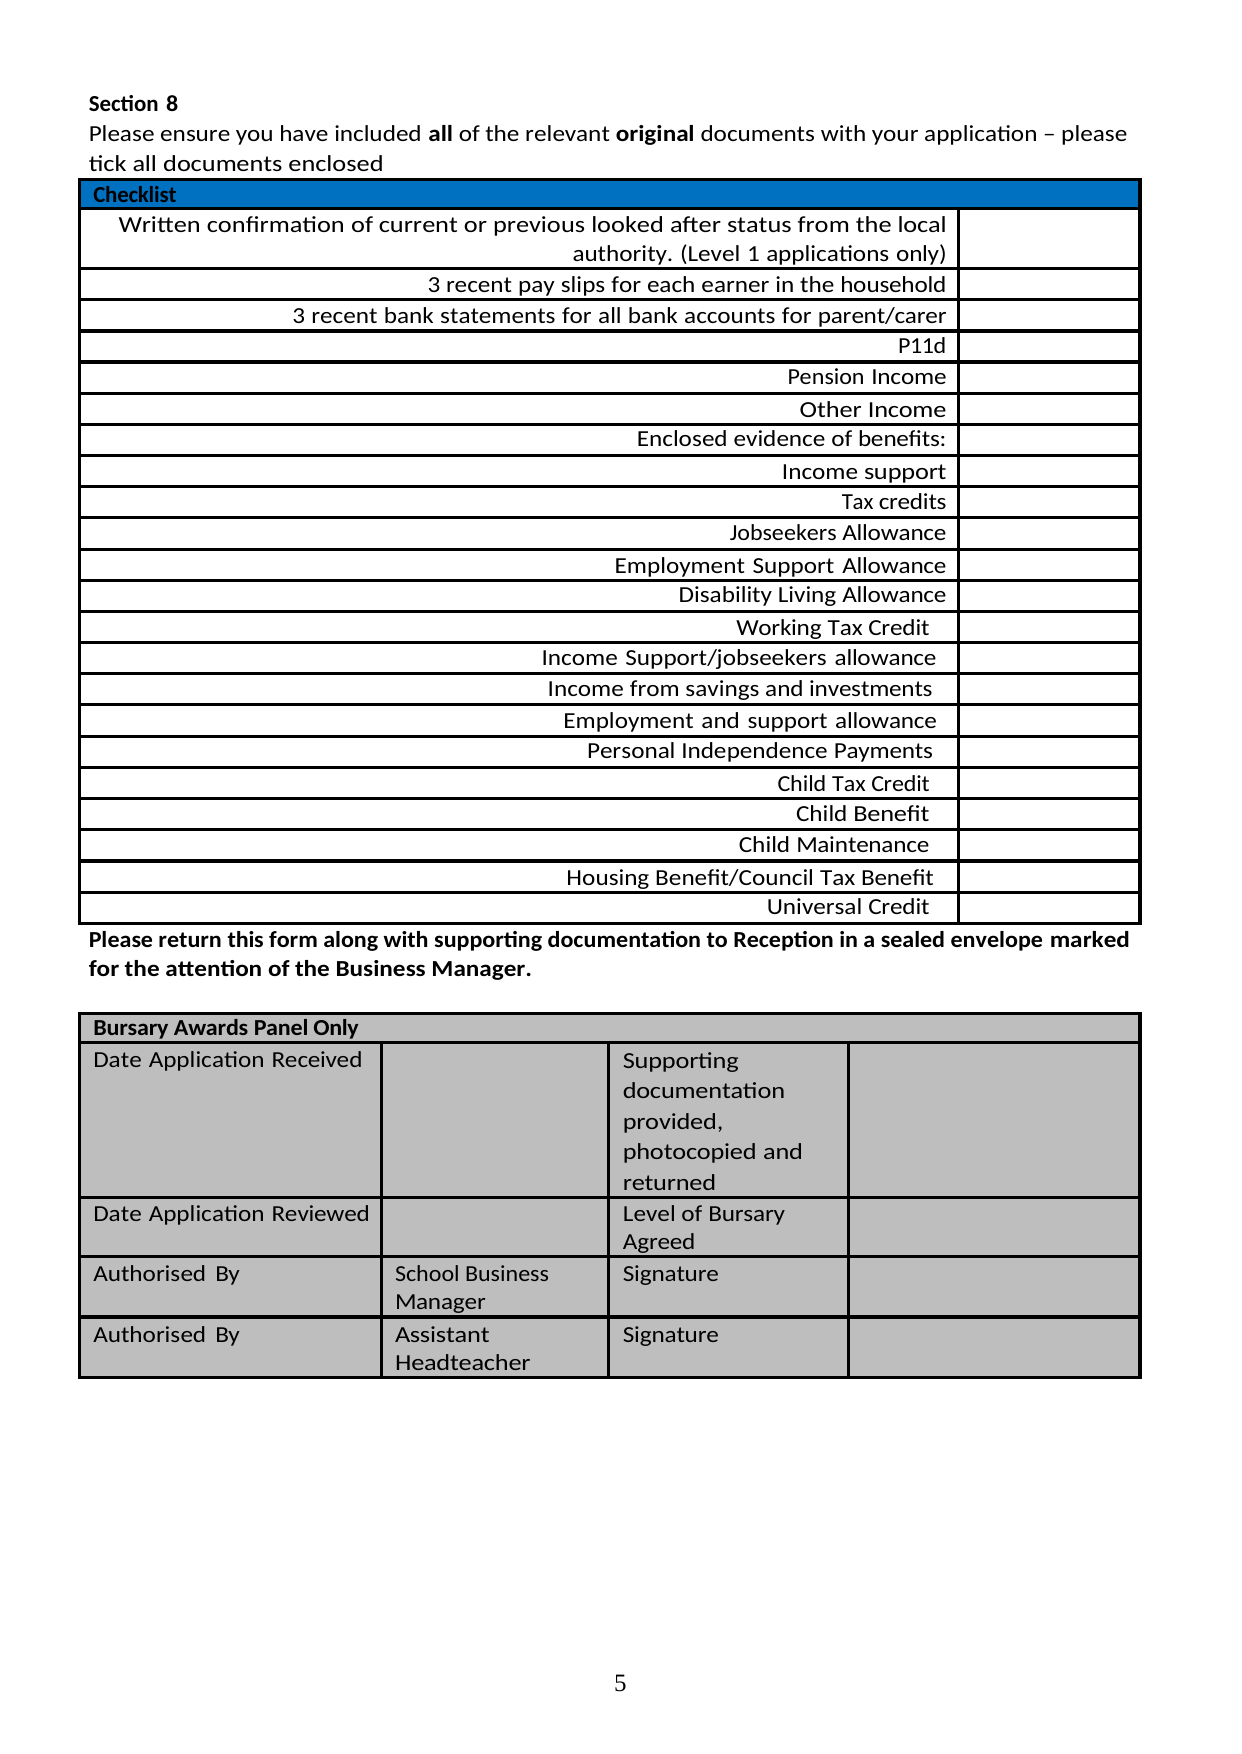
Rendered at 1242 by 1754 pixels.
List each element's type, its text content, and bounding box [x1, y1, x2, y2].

table_cell Assistant Headteacher [383, 1319, 607, 1376]
table_cell Income from savings and investments [81, 675, 957, 703]
table_cell Child Maintenance [81, 831, 957, 859]
table_cell Universal Credit [81, 894, 957, 922]
table_cell [850, 1319, 1138, 1376]
table_cell [960, 301, 1138, 329]
table_cell Employment and support allowance [81, 706, 957, 734]
table_cell [960, 426, 1138, 454]
table_cell P11d [81, 333, 957, 360]
table_cell Employment Support Allowance [81, 551, 957, 579]
text Please ensure you have included all of the relevant original documents with your application – please tick all documents enclosed [88, 119, 1141, 177]
table_cell Enclosed evidence of benefits: [81, 426, 957, 454]
table_header Bursary Awards Panel Only [81, 1015, 1138, 1041]
table_cell 3 recent bank statements for all bank accounts for parent/carer [81, 301, 957, 329]
table_cell Date Application Reviewed [81, 1199, 380, 1255]
table_cell Income Support/jobseekers allowance [81, 644, 957, 672]
table_cell [960, 738, 1138, 766]
table_cell Child Benefit [81, 800, 957, 828]
table_cell Signature [610, 1319, 847, 1376]
table_cell [960, 831, 1138, 859]
table_cell Authorised By [81, 1258, 380, 1315]
table_cell [960, 488, 1138, 516]
table_cell [960, 210, 1138, 267]
table_cell Written confirmation of current or previous looked after status from the local authority. (Level 1 applications only) [81, 210, 957, 267]
table_cell [383, 1044, 607, 1196]
table_cell [850, 1199, 1138, 1255]
table_cell [960, 333, 1138, 360]
table_header Checklist [81, 181, 1138, 207]
table_cell Date Application Received [81, 1044, 380, 1196]
table_cell Housing Benefit/Council Tax Benefit [81, 863, 957, 891]
table_cell Other Income [81, 395, 957, 423]
table_cell [960, 769, 1138, 797]
table_cell [960, 706, 1138, 734]
table_cell 3 recent pay slips for each earner in the household [81, 270, 957, 298]
table_cell Working Tax Credit [81, 613, 957, 641]
table_cell Pension Income [81, 364, 957, 392]
table_cell [960, 613, 1138, 641]
table_cell [960, 675, 1138, 703]
text Section 8 [88, 89, 1179, 117]
table_cell [960, 270, 1138, 298]
table_cell School Business Manager [383, 1258, 607, 1315]
text Please return this form along with supporting documentation to Reception in a sealed envelope marked for the attention of the Business Manager. [88, 925, 1141, 982]
table_cell [383, 1199, 607, 1255]
table_cell [960, 800, 1138, 828]
table_cell [960, 894, 1138, 922]
table_cell [960, 395, 1138, 423]
table_cell Disability Living Allowance [81, 582, 957, 610]
table_cell [960, 582, 1138, 610]
table_cell Authorised By [81, 1319, 380, 1376]
table_cell [850, 1044, 1138, 1196]
table_cell [960, 644, 1138, 672]
table_cell Jobseekers Allowance [81, 519, 957, 547]
table_cell [960, 457, 1138, 485]
table_cell [960, 519, 1138, 547]
table_cell Personal Independence Payments [81, 738, 957, 766]
table_cell Income support [81, 457, 957, 485]
table_cell [960, 863, 1138, 891]
table_cell Supporting documentation provided, photocopied and returned [610, 1044, 847, 1196]
table_cell [960, 364, 1138, 392]
table_cell Level of Bursary Agreed [610, 1199, 847, 1255]
table_cell [850, 1258, 1138, 1315]
table_cell Signature [610, 1258, 847, 1315]
table_cell Child Tax Credit [81, 769, 957, 797]
table_cell Tax credits [81, 488, 957, 516]
table_cell [960, 551, 1138, 579]
